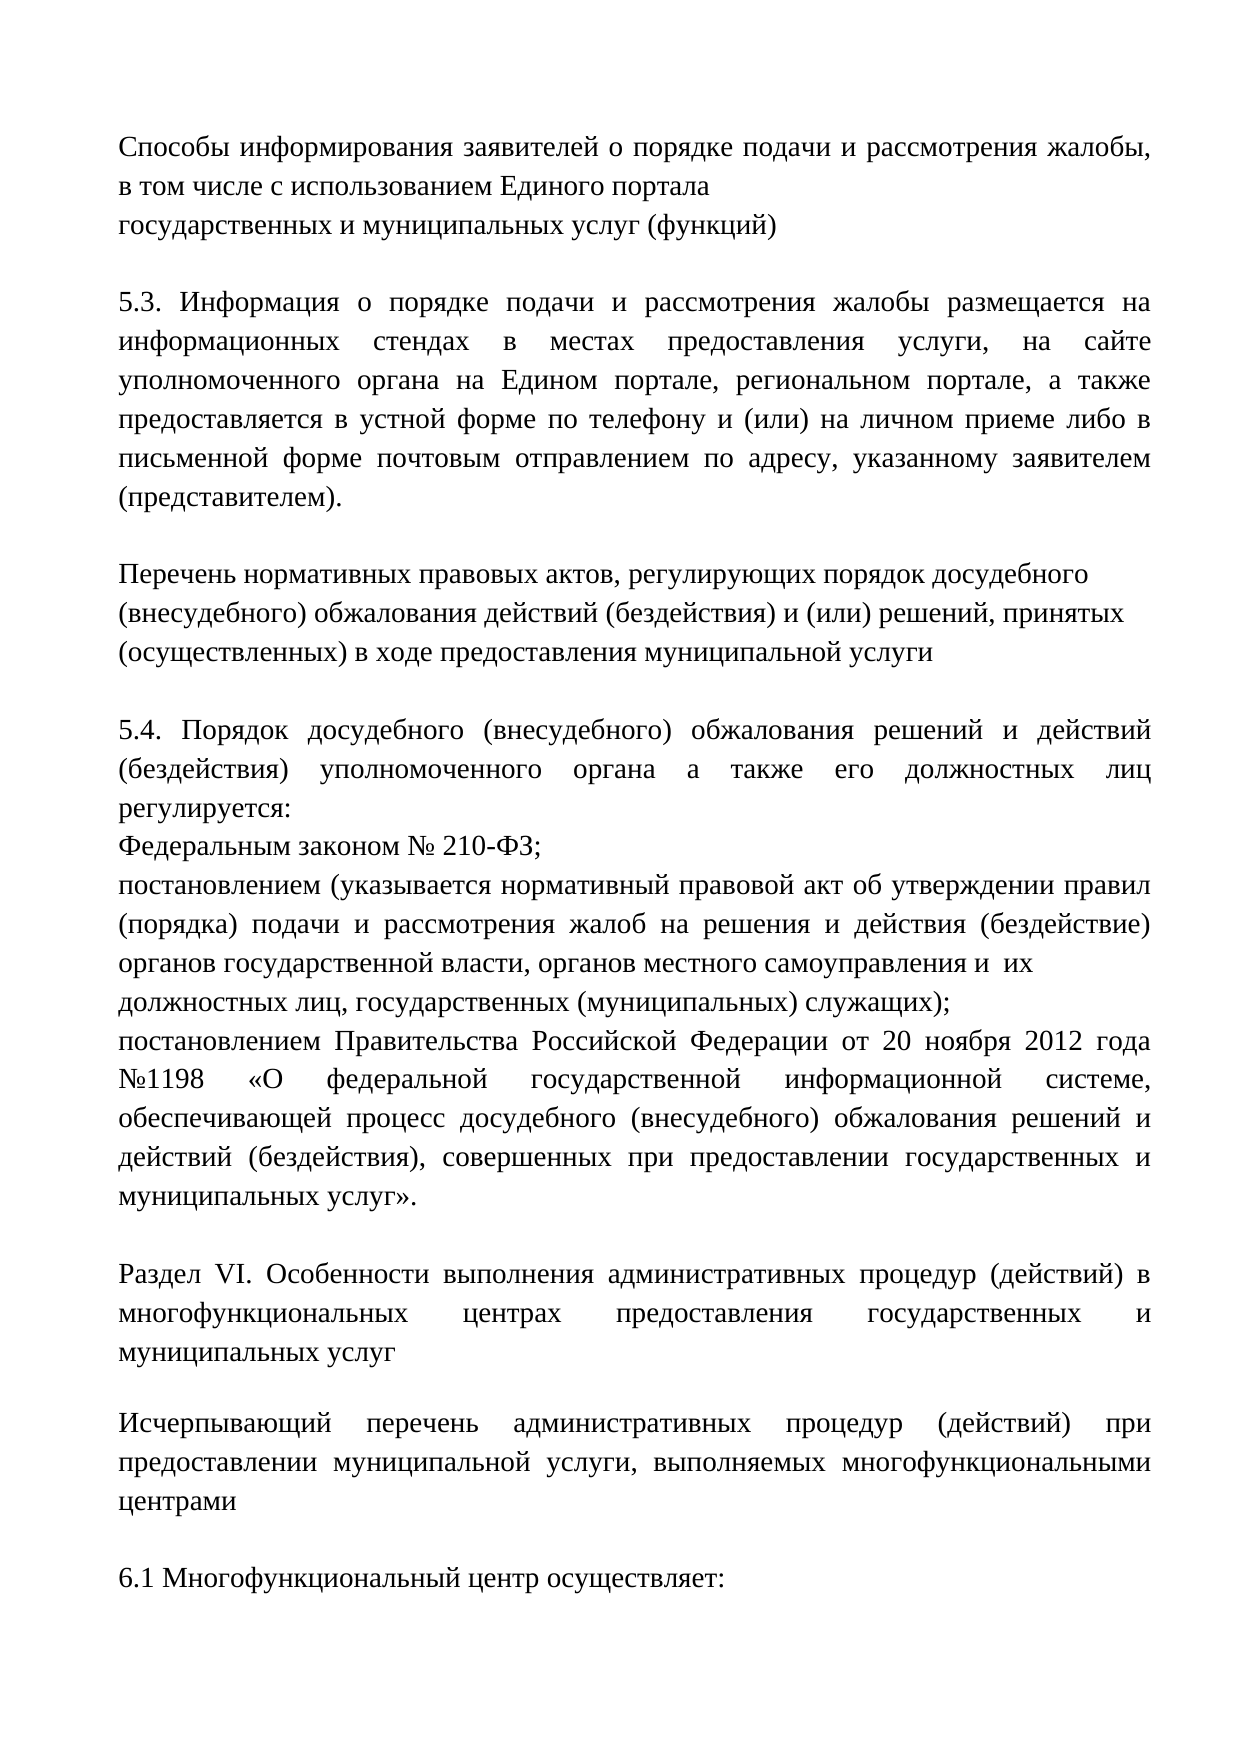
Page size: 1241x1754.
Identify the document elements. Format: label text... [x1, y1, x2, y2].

text Раздел VI. Особенности выполнения административных процедур (действий) в многофункциональных центрах предоставления государственных и муниципальных услуг [118, 1256, 1152, 1367]
text Исчерпывающий перечень административных процедур (действий) при предоставлении муниципальной услуги, выполняемых многофункциональными центрами [118, 1405, 1152, 1516]
text 5.3. Информация о порядке подачи и рассмотрения жалобы размещается на информационных стендах в местах предоставления услуги, на сайте уполномоченного органа на Едином портале, региональном портале, а также предоставляется в устной форме по телефону и (или) на личном приеме либо в письменной форме почтовым отправлением по адресу, указанному заявителем (представителем). [118, 284, 1152, 512]
text Перечень нормативных правовых актов, регулирующих порядок досудебного (внесудебного) обжалования действий (бездействия) и (или) решений, принятых (осуществленных) в ходе предоставления муниципальной услуги [118, 557, 1152, 668]
text постановлением (указывается нормативный правовой акт об утверждении правил (порядка) подачи и рассмотрения жалоб на решения и действия (бездействие) органов государственной власти, органов местного самоуправления и их должностных лиц, государственных (муниципальных) служащих); [118, 867, 1152, 1017]
text 6.1 Многофункциональный центр осуществляет: [118, 1560, 1152, 1594]
text постановлением Правительства Российской Федерации от 20 ноября 2012 года №1198 «О федеральной государственной информационной системе, обеспечивающей процесс досудебного (внесудебного) обжалования решений и действий (бездействия), совершенных при предоставлении государственных и муниципальных услуг». [118, 1023, 1152, 1212]
text 5.4. Порядок досудебного (внесудебного) обжалования решений и действий (бездействия) уполномоченного органа а также его должностных лиц регулируется: [118, 712, 1152, 823]
text государственных и муниципальных услуг (функций) [118, 207, 1152, 240]
text Федеральным законом № 210-ФЗ; [118, 828, 1152, 862]
text Способы информирования заявителей о порядке подачи и рассмотрения жалобы, в том числе с использованием Единого портала [118, 129, 1152, 202]
